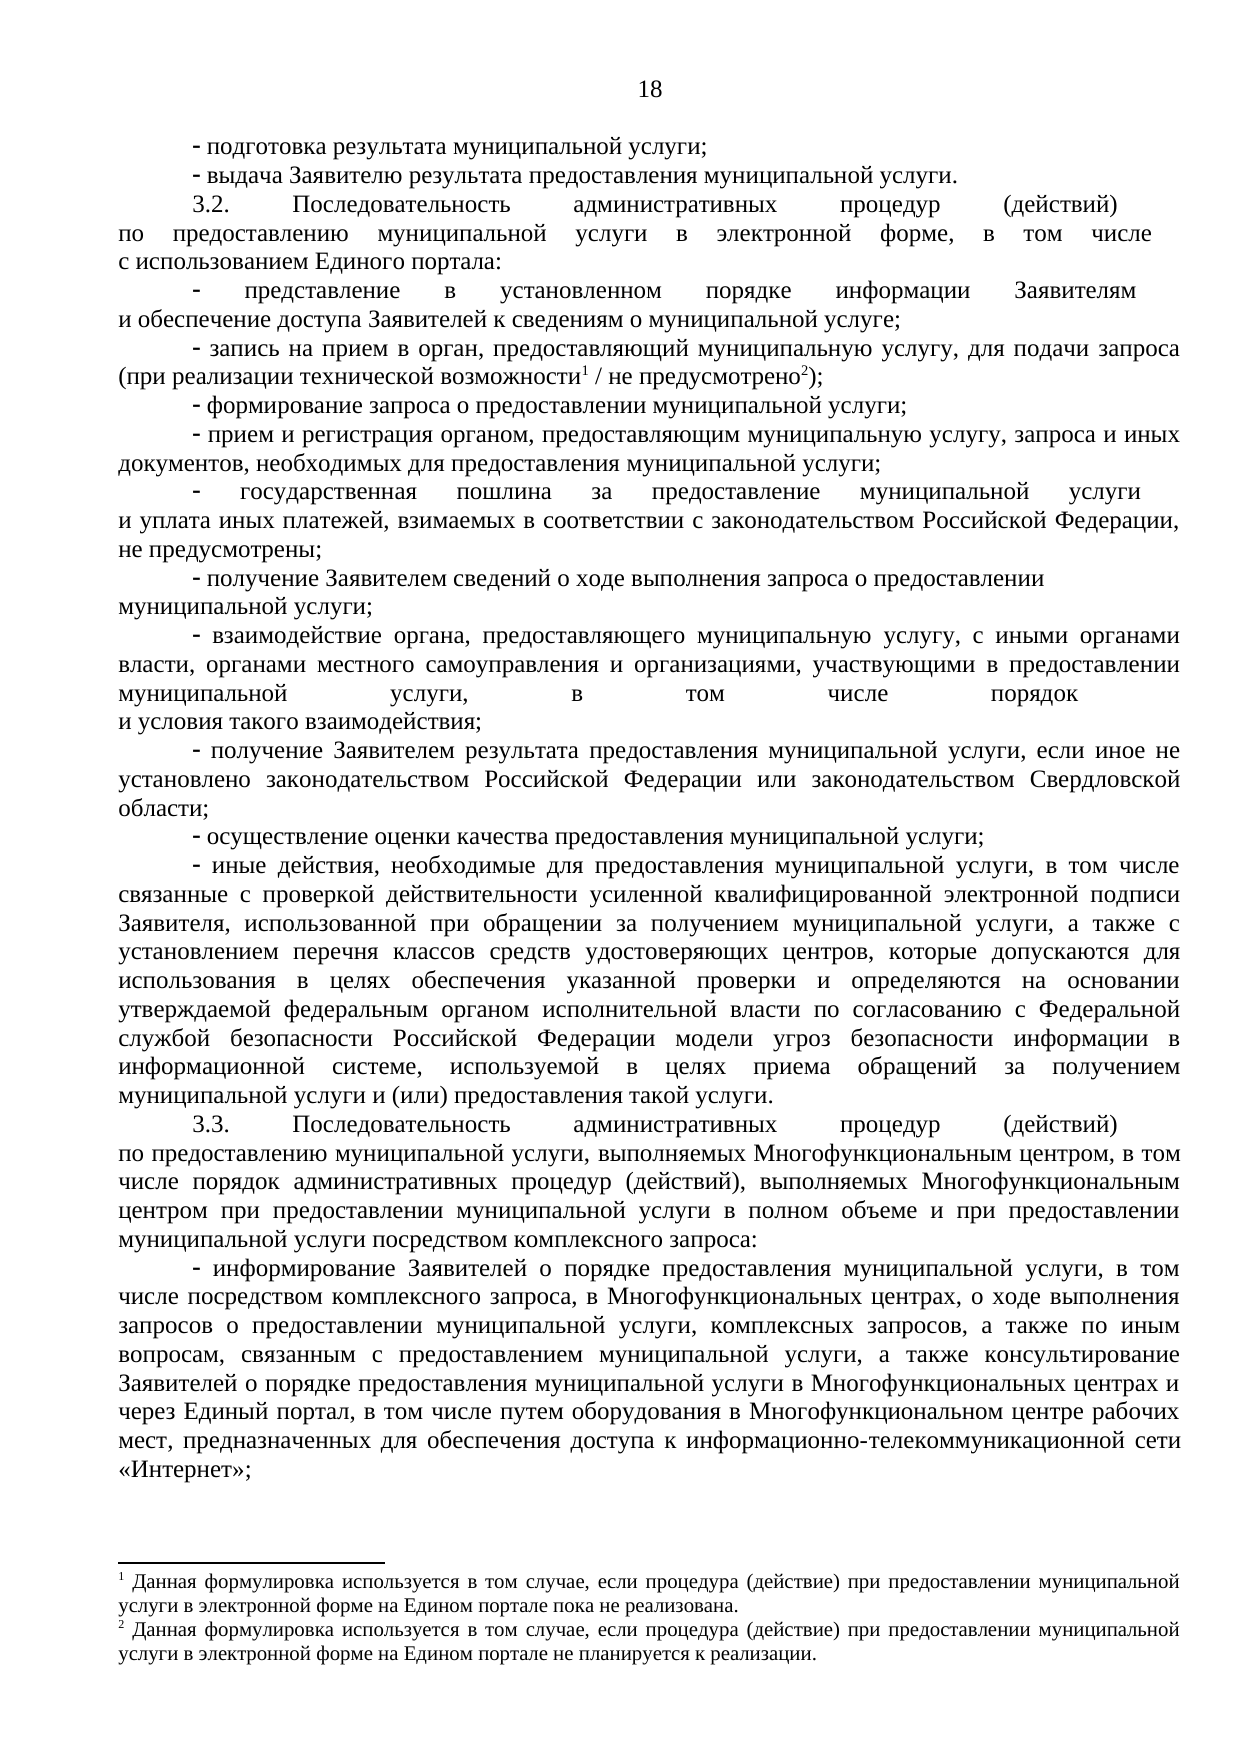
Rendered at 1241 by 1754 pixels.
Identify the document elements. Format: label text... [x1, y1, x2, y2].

text подготовка результата муниципальной услуги; [118, 131, 1181, 160]
text формирование запроса о предоставлении муниципальной услуги; [118, 390, 1181, 419]
text государственная пошлина за предоставление муниципальной услуги и уплата иных платежей, взимаемых в соответствии с законодательством Российской Федерации, не предусмотрены; [118, 476, 1181, 563]
text информирование Заявителей о порядке предоставления муниципальной услуги, в том числе посредством комплексного запроса, в Многофункциональных центрах, о ходе выполнения запросов о предоставлении муниципальной услуги, комплексных запросов, а также по иным вопросам, связанным с предоставлением муниципальной услуги, а также консультирование Заявителей о порядке предоставления муниципальной услуги в Многофункциональных центрах и через Единый портал, в том числе путем оборудования в Многофункциональном центре рабочих мест, предназначенных для обеспечения доступа к информационно-телекоммуникационной сети «Интернет»; [118, 1253, 1181, 1483]
text получение Заявителем результата предоставления муниципальной услуги, если иное не установлено законодательством Российской Федерации или законодательством Свердловской области; [118, 735, 1181, 821]
text прием и регистрация органом, предоставляющим муниципальную услугу, запроса и иных документов, необходимых для предоставления муниципальной услуги; [118, 419, 1181, 476]
text запись на прием в орган, предоставляющий муниципальную услугу, для подачи запроса (при реализации технической возможности / не предусмотрено); [118, 333, 1181, 390]
text взаимодействие органа, предоставляющего муниципальную услугу, с иными органами власти, органами местного самоуправления и организациями, участвующими в предоставлении муниципальной услуги, в том числе порядок и условия такого взаимодействия; [118, 620, 1181, 735]
text представление в установленном порядке информации Заявителям и обеспечение доступа Заявителей к сведениям о муниципальной услуге; [118, 275, 1181, 333]
text иные действия, необходимые для предоставления муниципальной услуги, в том числе связанные с проверкой действительности усиленной квалифицированной электронной подписи Заявителя, использованной при обращении за получением муниципальной услуги, а также с установлением перечня классов средств удостоверяющих центров, которые допускаются для использования в целях обеспечения указанной проверки и определяются на основании утверждаемой федеральным органом исполнительной власти по согласованию с Федеральной службой безопасности Российской Федерации модели угроз безопасности информации в информационной системе, используемой в целях приема обращений за получением муниципальной услуги и (или) предоставления такой услуги. [118, 850, 1181, 1109]
text получение Заявителем сведений о ходе выполнения запроса о предоставлении [118, 563, 1181, 591]
text 3.3. Последовательность административных процедур (действий) по предоставлению муниципальной услуги, выполняемых Многофункциональным центром, в том числе порядок административных процедур (действий), выполняемых Многофункциональным центром при предоставлении муниципальной услуги в полном объеме и при предоставлении муниципальной услуги посредством комплексного запроса: [118, 1109, 1181, 1253]
text 3.2. Последовательность административных процедур (действий) по предоставлению муниципальной услуги в электронной форме, в том числе с использованием Единого портала: [118, 189, 1181, 275]
text выдача Заявителю результата предоставления муниципальной услуги. [118, 160, 1181, 189]
text муниципальной услуги; [118, 591, 1181, 620]
text осуществление оценки качества предоставления муниципальной услуги; [118, 821, 1181, 850]
